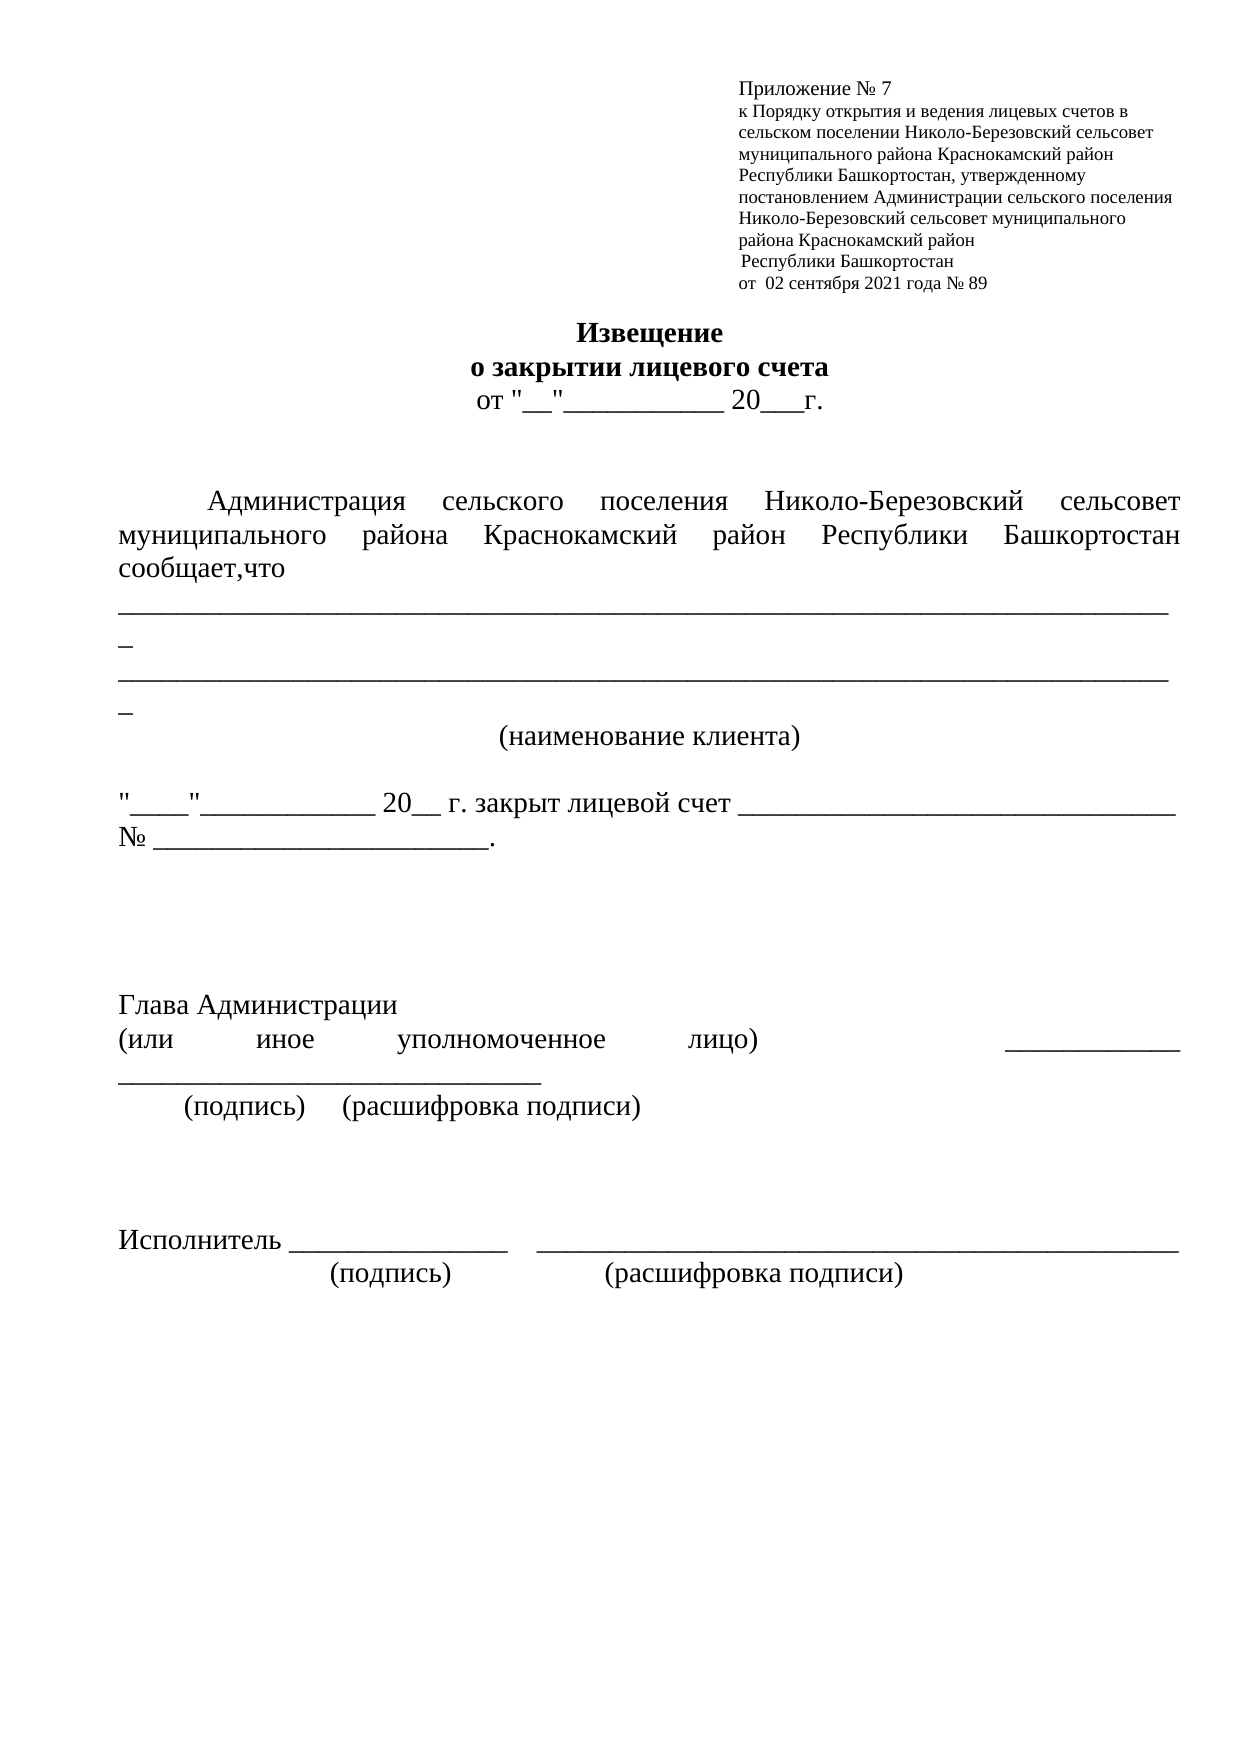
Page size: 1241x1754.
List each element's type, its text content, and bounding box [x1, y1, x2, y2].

text Извещение [118, 315, 1181, 349]
text Администрация сельского поселения Николо-Березовский сельсовет муниципального района Краснокамский район Республики Башкортостан сообщает,что _________________________________________________________________________ [118, 483, 1181, 651]
text о закрытии лицевого счета [118, 349, 1181, 382]
text (подпись) (расшифровка подписи) [118, 1088, 1181, 1121]
text Исполнитель _______________ ____________________________________________ [118, 1222, 1181, 1256]
text от 02 сентября 2021 года № 89 [738, 272, 1181, 293]
text _________________________________________________________________________ [118, 651, 1181, 718]
text № _______________________. [118, 819, 1181, 853]
text "____"____________ 20__ г. закрыт лицевой счет ______________________________ [118, 786, 1181, 819]
text к Порядку открытия и ведения лицевых счетов в сельском поселении Николо-Березовский сельсовет муниципального района Краснокамский район Республики Башкортостан, утвержденному постановлением Администрации сельского поселения Николо-Березовский сельсовет муниципального района Краснокамский район [738, 99, 1181, 250]
text Республики Башкортостан [118, 250, 1181, 272]
text (подпись) (расшифровка подписи) [118, 1256, 1181, 1289]
text Глава Администрации [118, 987, 1181, 1021]
text (или иное уполномоченное лицо) ____________ _____________________________ [118, 1021, 1181, 1088]
text от "__"___________ 20___г. [118, 382, 1181, 416]
text (наименование клиента) [118, 718, 1181, 752]
text Приложение № 7 [738, 75, 1181, 99]
